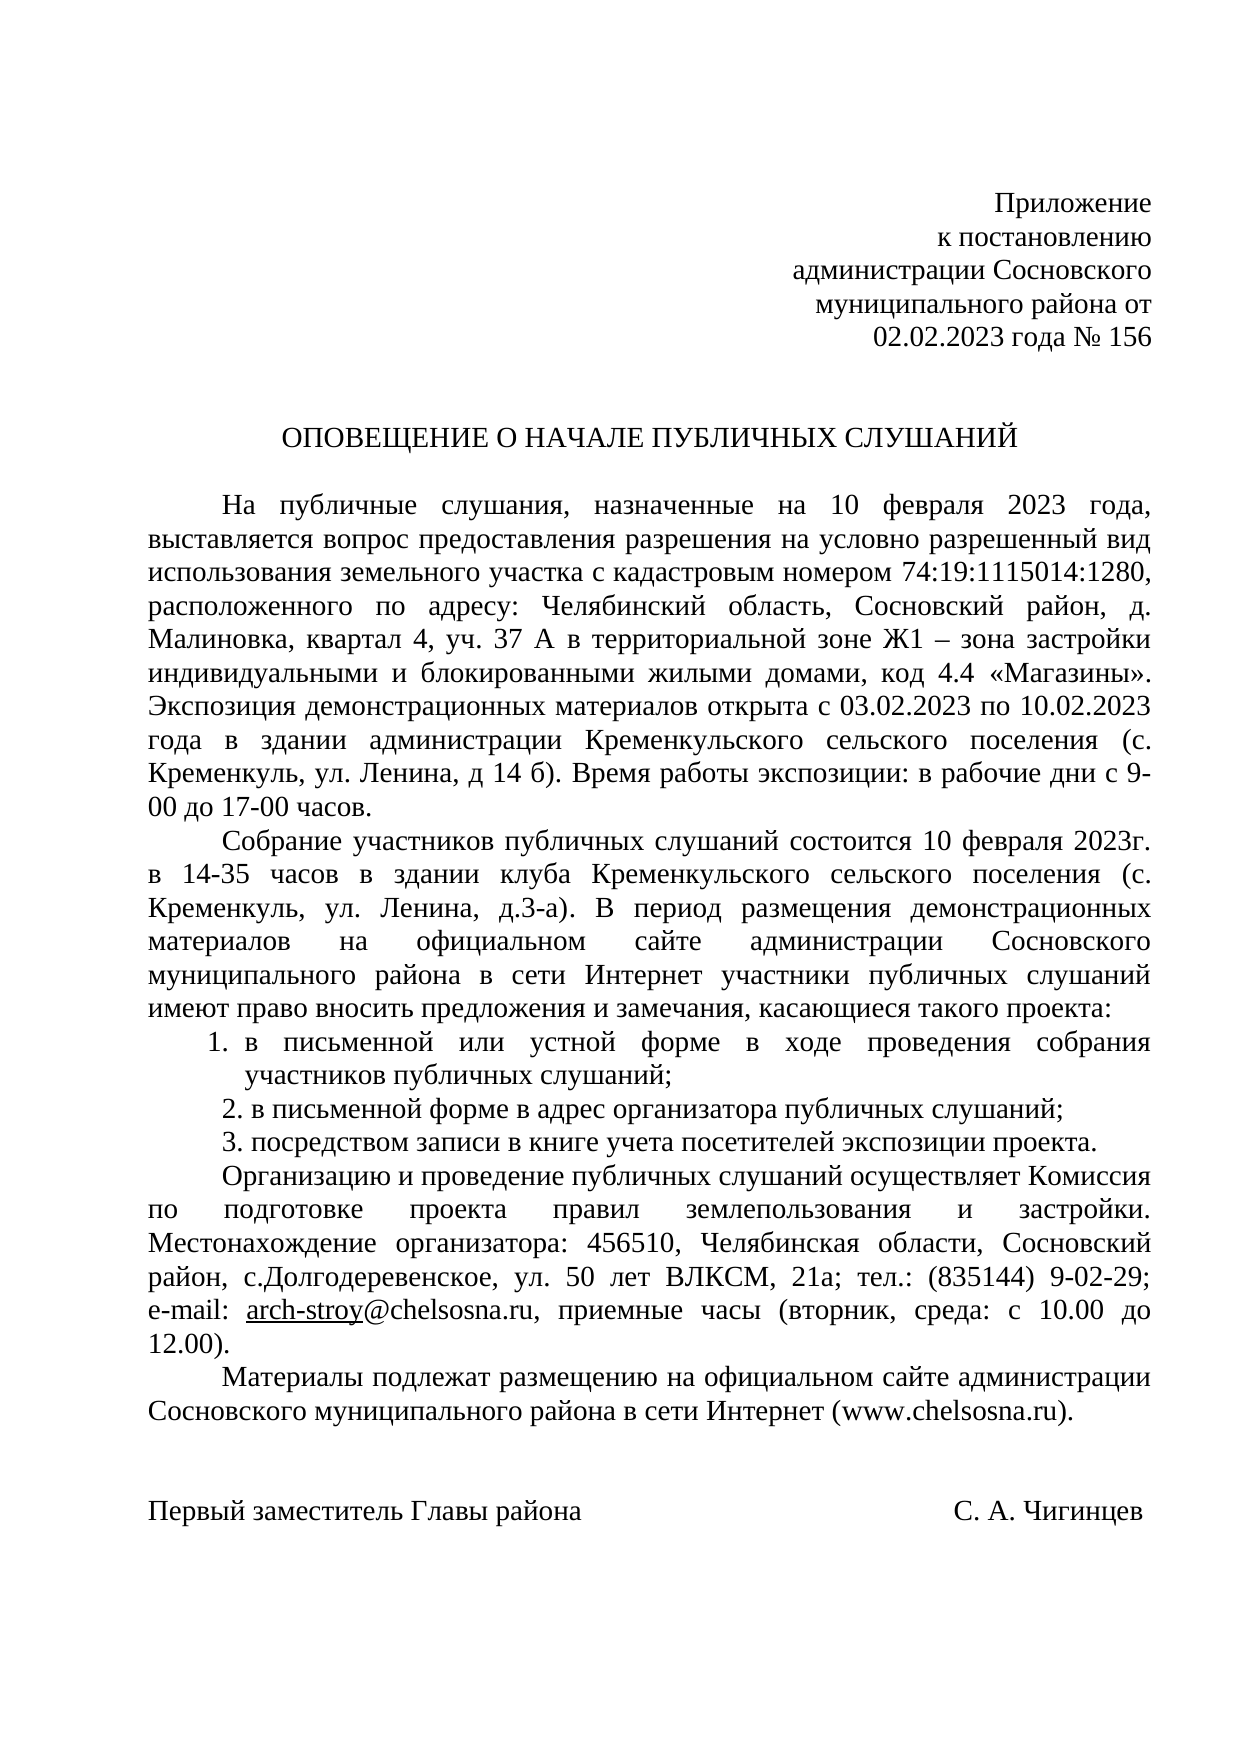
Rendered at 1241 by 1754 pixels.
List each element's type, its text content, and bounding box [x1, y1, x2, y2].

text Материалы подлежат размещению на официальном сайте администрации Сосновского муниципального района в сети Интернет (www.chelsosna.ru). [148, 1359, 1152, 1426]
text Приложение [679, 185, 1152, 219]
text ОПОВЕЩЕНИЕ О НАЧАЛЕ ПУБЛИЧНЫХ СЛУШАНИЙ [148, 420, 1152, 454]
subtitle Собрание участников публичных слушаний состоится 10 февраля 2023г. в 14-35 часов в здании клуба Кременкульского сельского поселения (с. Кременкуль, ул. Ленина, д.3-а). В период размещения демонстрационных материалов на официальном сайте администрации Сосновского муниципального района в сети Интернет участники публичных слушаний имеют право вносить предложения и замечания, касающиеся такого проекта: [148, 823, 1152, 1024]
subtitle 3. посредством записи в книге учета посетителей экспозиции проекта. [148, 1124, 1152, 1158]
subtitle На публичные слушания, назначенные на 10 февраля 2023 года, выставляется вопрос предоставления разрешения на условно разрешенный вид использования земельного участка с кадастровым номером 74:19:1115014:1280, расположенного по адресу: Челябинский область, Сосновский район, д. Малиновка, квартал 4, уч. 37 А в территориальной зоне Ж1 – зона застройки индивидуальными и блокированными жилыми домами, код 4.4 «Магазины». Экспозиция демонстрационных материалов открыта с 03.02.2023 по 10.02.2023 года в здании администрации Кременкульского сельского поселения (с. Кременкуль, ул. Ленина, д 14 б). Время работы экспозиции: в рабочие дни с 9-00 до 17-00 часов. [148, 487, 1152, 823]
text Организацию и проведение публичных слушаний осуществляет Комиссия по подготовке проекта правил землепользования и застройки. Местонахождение организатора: 456510, Челябинская области, Сосновский район, с.Долгодеревенское, ул. 50 лет ВЛКСМ, 21а; тел.: (835144) 9-02-29; e-mail: arch-stroy@chelsosna.ru, приемные часы (вторник, среда: с 10.00 до 12.00). [148, 1158, 1152, 1359]
text Первый заместитель Главы района С. А. Чигинцев [148, 1493, 1152, 1527]
subtitle 2. в письменной форме в адрес организатора публичных слушаний; [148, 1091, 1152, 1124]
text администрации Сосновского муниципального района от 02.02.2023 года № 156 [679, 252, 1152, 353]
text к постановлению [679, 219, 1152, 252]
subtitle в письменной или устной форме в ходе проведения собрания участников публичных слушаний; [207, 1024, 1152, 1091]
